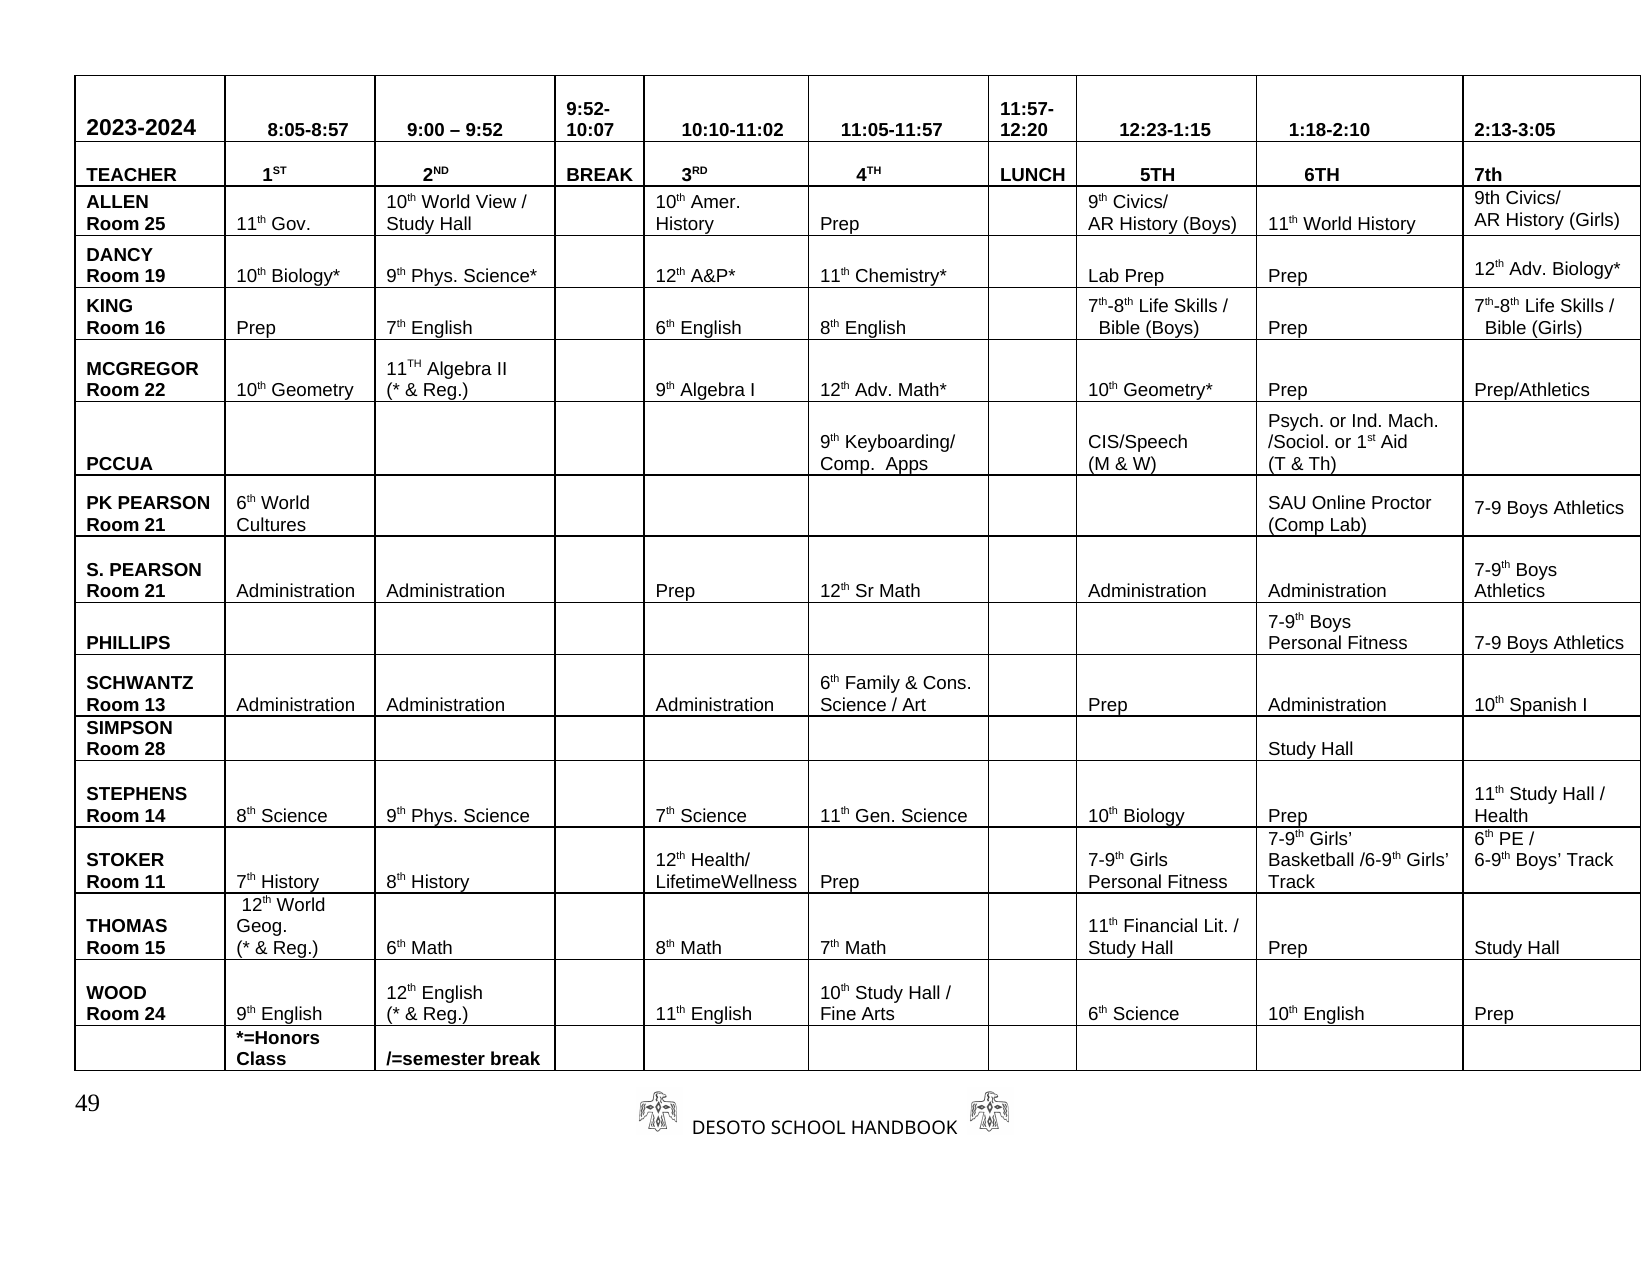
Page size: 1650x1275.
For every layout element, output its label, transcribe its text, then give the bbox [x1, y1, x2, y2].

table_cell 8th History [376, 828, 554, 892]
table_cell [989, 236, 1076, 286]
table_cell 9th Phys. Science* [376, 236, 554, 286]
table_cell [989, 537, 1076, 602]
table_cell 9th Keyboarding/ Comp. Apps [809, 402, 988, 474]
table_cell [556, 340, 643, 401]
table_cell [645, 476, 808, 535]
table_cell [556, 236, 643, 286]
table_cell [809, 717, 988, 760]
table_cell MCGREGOR Room 22 [76, 340, 224, 401]
table_cell 10th Biology [1077, 761, 1256, 826]
table_cell [989, 603, 1076, 653]
table_cell [376, 476, 554, 535]
table_cell PHILLIPS [76, 603, 224, 653]
table_cell Prep [809, 828, 988, 892]
table_cell 5TH [1077, 142, 1256, 185]
table_cell SCHWANTZ Room 13 [76, 655, 224, 715]
table_cell DANCY Room 19 [76, 236, 224, 286]
table_cell [989, 894, 1076, 958]
table_cell 4TH [809, 142, 988, 185]
table_cell 12th World Geog. (* & Reg.) [226, 894, 374, 958]
table_cell [645, 1026, 808, 1070]
table_cell [376, 603, 554, 653]
table_cell 11th World History [1257, 187, 1462, 234]
table_cell PCCUA [76, 402, 224, 474]
table_cell [989, 340, 1076, 401]
table_cell PK PEARSON Room 21 [76, 476, 224, 535]
table_cell 12th Health/ LifetimeWellness [645, 828, 808, 892]
table_cell 8th Math [645, 894, 808, 958]
table_cell [1077, 476, 1256, 535]
table_cell 7th Science [645, 761, 808, 826]
table_cell 8th English [809, 288, 988, 338]
table_cell Psych. or Ind. Mach. /Sociol. or 1st Aid (T & Th) [1257, 402, 1462, 474]
table_cell [645, 717, 808, 760]
table_cell STOKER Room 11 [76, 828, 224, 892]
table_cell 11th English [645, 960, 808, 1025]
table_cell BREAK [556, 142, 643, 185]
table_cell [226, 603, 374, 653]
table_cell [809, 1026, 988, 1070]
table_cell 12th A&P* [645, 236, 808, 286]
table_cell Administration [645, 655, 808, 715]
table_cell [376, 402, 554, 474]
table_header 2:13-3:05 [1464, 76, 1640, 141]
table_cell [556, 402, 643, 474]
table_cell [76, 1026, 224, 1070]
table_cell 6th World Cultures [226, 476, 374, 535]
table_cell [556, 894, 643, 958]
table_cell *=Honors Class [226, 1026, 374, 1070]
table_cell [989, 717, 1076, 760]
table_cell Administration [376, 655, 554, 715]
table_cell 6TH [1257, 142, 1462, 185]
table_cell 7-9 Boys Athletics [1464, 476, 1640, 535]
table_cell 11TH Algebra II (* & Reg.) [376, 340, 554, 401]
table_cell [556, 476, 643, 535]
table_cell 12th English (* & Reg.) [376, 960, 554, 1025]
table_cell WOOD Room 24 [76, 960, 224, 1025]
table_cell 7-9th Boys Personal Fitness [1257, 603, 1462, 653]
table_cell Administration [1257, 655, 1462, 715]
table_cell [989, 655, 1076, 715]
table_cell 10th Amer. History [645, 187, 808, 234]
table_cell [226, 717, 374, 760]
table_cell Prep [1257, 340, 1462, 401]
table_cell 9th Phys. Science [376, 761, 554, 826]
table_cell [809, 476, 988, 535]
table_cell [989, 476, 1076, 535]
table_cell 2ND [376, 142, 554, 185]
table_cell 9th Civics/ AR History (Boys) [1077, 187, 1256, 234]
table_cell Administration [226, 655, 374, 715]
table_header 2023-2024 [76, 76, 224, 141]
table_cell 10th Biology* [226, 236, 374, 286]
table_cell [556, 828, 643, 892]
table_cell [556, 717, 643, 760]
table_cell KING Room 16 [76, 288, 224, 338]
table_cell 3RD [645, 142, 808, 185]
table_cell Prep [1257, 236, 1462, 286]
table_cell 7th [1464, 142, 1640, 185]
table_cell 7th-8th Life Skills / Bible (Boys) [1077, 288, 1256, 338]
table_cell 11th Gen. Science [809, 761, 988, 826]
table_cell 11th Gov. [226, 187, 374, 234]
table_cell 7th History [226, 828, 374, 892]
table_header 11:05-11:57 [809, 76, 988, 141]
table_cell 12th Adv. Biology* [1464, 236, 1640, 286]
table_cell SIMPSON Room 28 [76, 717, 224, 760]
table_cell 9th English [226, 960, 374, 1025]
table_cell 9th Algebra I [645, 340, 808, 401]
table_cell LUNCH [989, 142, 1076, 185]
table_cell [989, 761, 1076, 826]
table_cell [1077, 603, 1256, 653]
table_cell ALLEN Room 25 [76, 187, 224, 234]
table_cell [645, 603, 808, 653]
table_cell Prep/Athletics [1464, 340, 1640, 401]
table_cell [989, 1026, 1076, 1070]
table_cell [556, 187, 643, 234]
table_cell 7th English [376, 288, 554, 338]
table_cell 7th Math [809, 894, 988, 958]
table_cell 6th Family & Cons. Science / Art [809, 655, 988, 715]
table_cell 9th Civics/ AR History (Girls) [1464, 187, 1640, 234]
table_cell 10th English [1257, 960, 1462, 1025]
table_header 1:18-2:10 [1257, 76, 1462, 141]
table_cell [809, 603, 988, 653]
table_cell 6th English [645, 288, 808, 338]
table_cell SAU Online Proctor (Comp Lab) [1257, 476, 1462, 535]
table_cell CIS/Speech (M & W) [1077, 402, 1256, 474]
table_cell [1464, 402, 1640, 474]
table_cell THOMAS Room 15 [76, 894, 224, 958]
table_cell 12th Adv. Math* [809, 340, 988, 401]
table_cell Administration [376, 537, 554, 602]
table_cell 8th Science [226, 761, 374, 826]
table_cell 6th PE / 6-9th Boys’ Track [1464, 828, 1640, 892]
table_cell [1464, 717, 1640, 760]
table_cell [989, 960, 1076, 1025]
table_cell 10th Geometry* [1077, 340, 1256, 401]
table_cell [556, 288, 643, 338]
table_cell 12th Sr Math [809, 537, 988, 602]
table_cell Prep [1077, 655, 1256, 715]
table_cell S. PEARSON Room 21 [76, 537, 224, 602]
table_cell 10th Geometry [226, 340, 374, 401]
table_header 12:23-1:15 [1077, 76, 1256, 141]
table_cell Administration [1077, 537, 1256, 602]
table_cell 7-9th Girls Personal Fitness [1077, 828, 1256, 892]
table_cell 11th Study Hall / Health [1464, 761, 1640, 826]
table_cell TEACHER [76, 142, 224, 185]
table_cell [556, 1026, 643, 1070]
table_header 9:52-10:07 [556, 76, 643, 141]
table_cell Prep [226, 288, 374, 338]
table_cell [1077, 1026, 1256, 1070]
table_cell 10th Spanish I [1464, 655, 1640, 715]
table_cell 11th Chemistry* [809, 236, 988, 286]
table_cell [989, 402, 1076, 474]
table_cell Prep [1257, 761, 1462, 826]
table_cell Prep [1257, 894, 1462, 958]
table_header 10:10-11:02 [645, 76, 808, 141]
table_cell [376, 717, 554, 760]
table_cell [1257, 1026, 1462, 1070]
table_header 8:05-8:57 [226, 76, 374, 141]
table_header 9:00 – 9:52 [376, 76, 554, 141]
table_cell [645, 402, 808, 474]
table_header 11:57-12:20 [989, 76, 1076, 141]
table_cell [1464, 1026, 1640, 1070]
table_cell Prep [1464, 960, 1640, 1025]
table_cell Prep [645, 537, 808, 602]
table_cell [556, 603, 643, 653]
table_cell [1077, 717, 1256, 760]
table_cell Administration [226, 537, 374, 602]
table_cell [989, 187, 1076, 234]
table_cell 10th World View / Study Hall [376, 187, 554, 234]
table_cell 7-9th Girls’ Basketball /6-9th Girls’ Track [1257, 828, 1462, 892]
table_cell STEPHENS Room 14 [76, 761, 224, 826]
table_cell 7-9th Boys Athletics [1464, 537, 1640, 602]
table_cell Study Hall [1464, 894, 1640, 958]
table_cell Prep [1257, 288, 1462, 338]
table_cell 7th-8th Life Skills / Bible (Girls) [1464, 288, 1640, 338]
table_cell [989, 288, 1076, 338]
table_cell [556, 537, 643, 602]
table_cell 1ST [226, 142, 374, 185]
table_cell [556, 761, 643, 826]
table_cell /=semester break [376, 1026, 554, 1070]
table_cell Prep [809, 187, 988, 234]
table_cell 6th Science [1077, 960, 1256, 1025]
table_cell Administration [1257, 537, 1462, 602]
table_cell [556, 960, 643, 1025]
table_cell Study Hall [1257, 717, 1462, 760]
table_cell [556, 655, 643, 715]
table_cell [989, 828, 1076, 892]
table_cell 11th Financial Lit. / Study Hall [1077, 894, 1256, 958]
table_cell 7-9 Boys Athletics [1464, 603, 1640, 653]
table_cell 10th Study Hall / Fine Arts [809, 960, 988, 1025]
table_cell Lab Prep [1077, 236, 1256, 286]
table_cell 6th Math [376, 894, 554, 958]
table_cell [226, 402, 374, 474]
